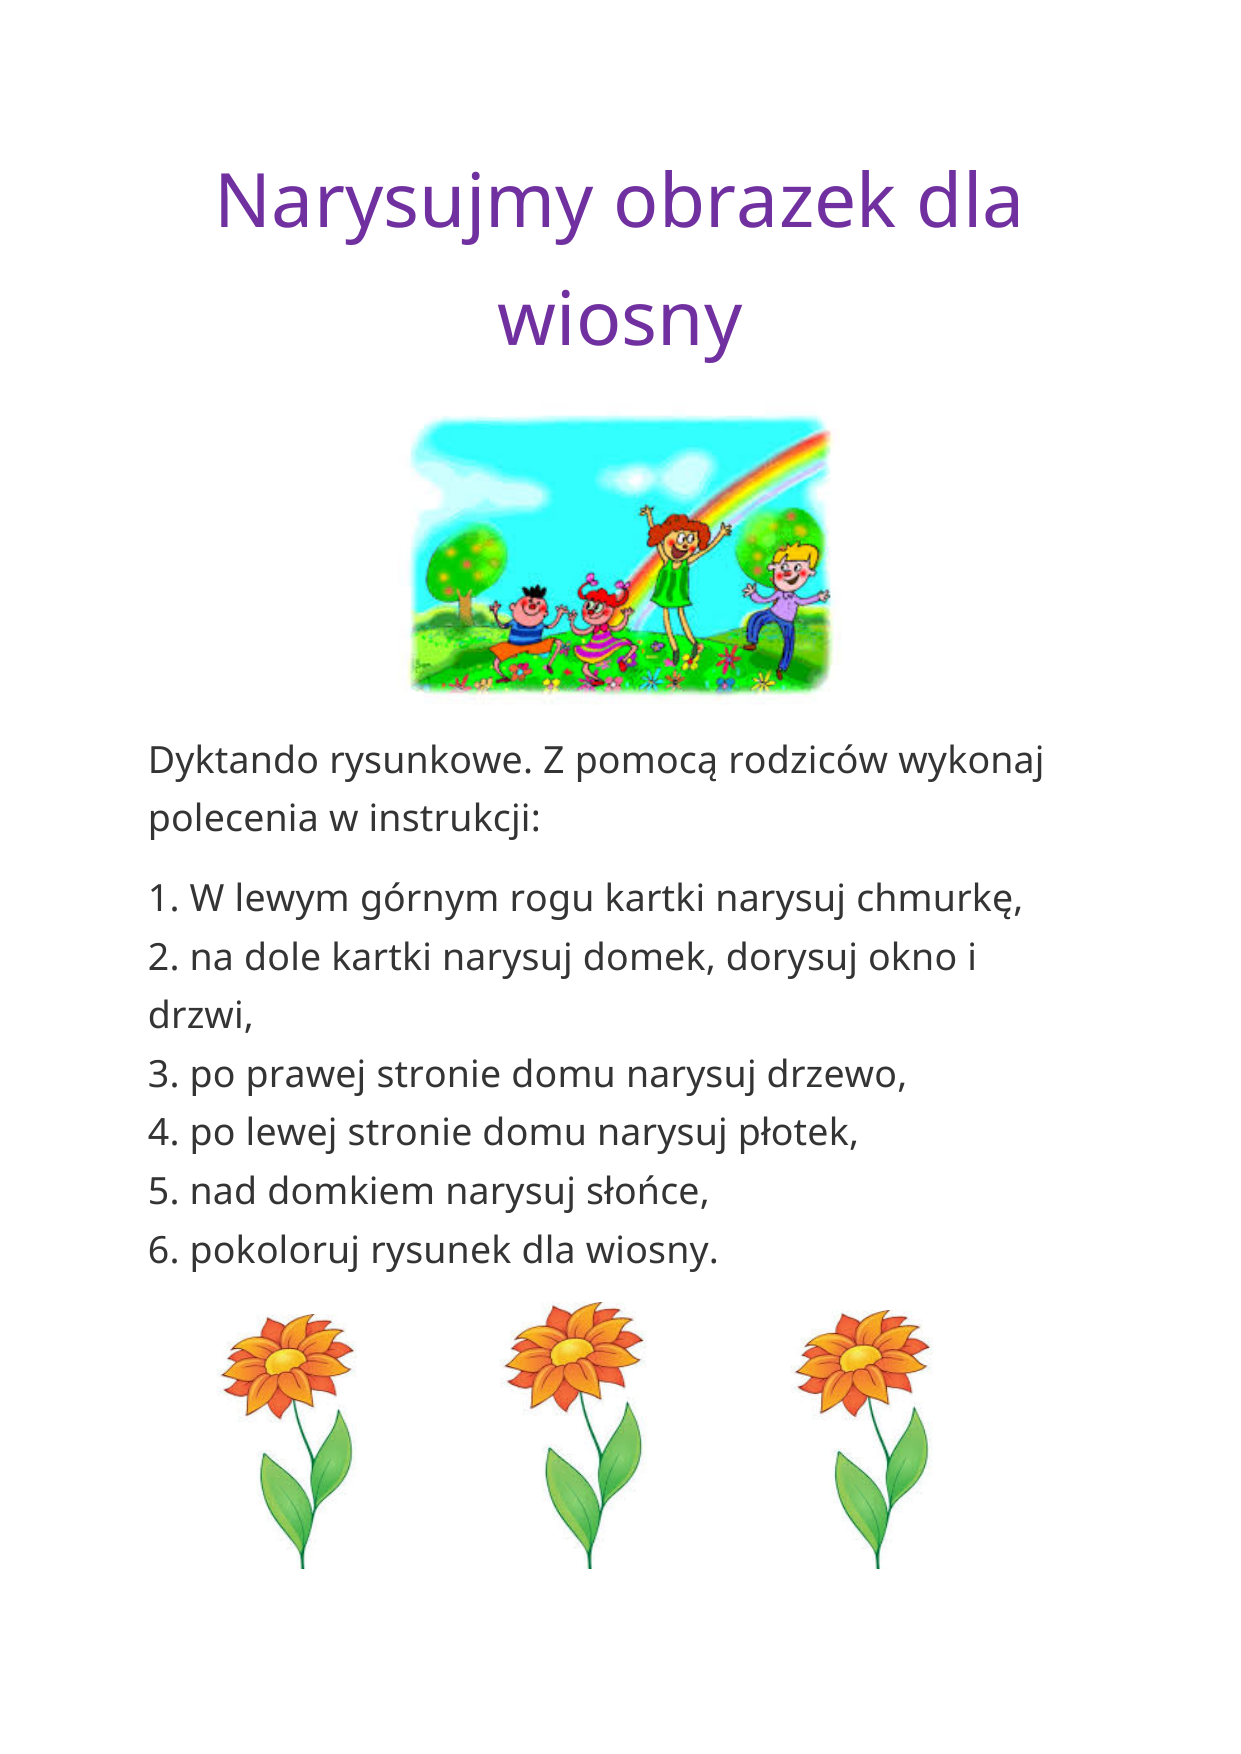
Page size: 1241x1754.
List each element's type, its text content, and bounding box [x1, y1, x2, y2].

text Narysujmy obrazek dla wiosny [148, 148, 1093, 367]
text Dyktando rysunkowe. Z pomocą rodziców wykonaj polecenia w instrukcji: [148, 733, 1093, 843]
text 1. W lewym górnym rogu kartki narysuj chmurkę, 2. na dole kartki narysuj domek, dorysuj okno i drzwi, 3. po prawej stronie domu narysuj drzewo, 4. po lewej stronie domu narysuj płotek, 5. nad domkiem narysuj słońce, 6. pokoloruj rysunek dla wiosny. [148, 871, 1093, 1274]
